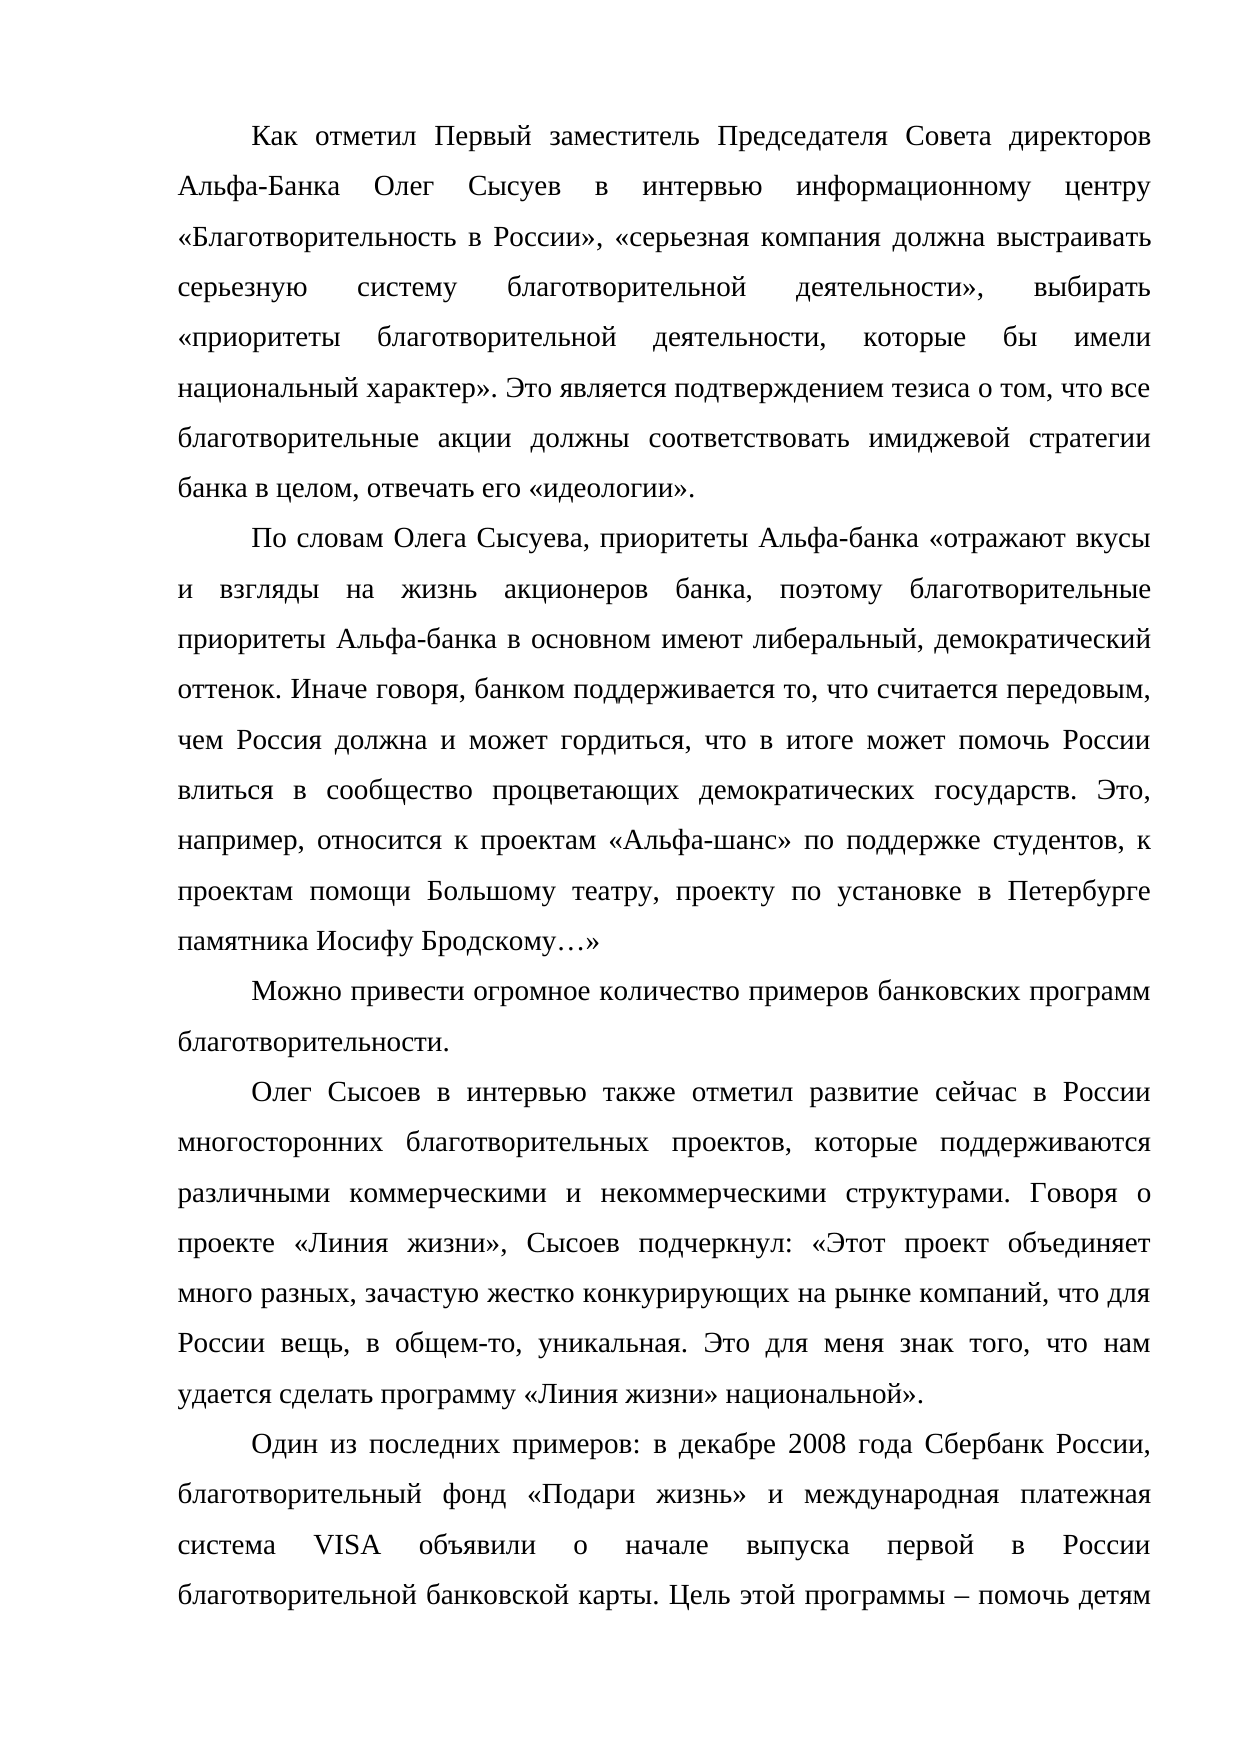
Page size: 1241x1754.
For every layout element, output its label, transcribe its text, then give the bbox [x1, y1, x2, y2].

text По словам Олега Сысуева, приоритеты Альфа-банка «отражают вкусы и взгляды на жизнь акционеров банка, поэтому благотворительные приоритеты Альфа-банка в основном имеют либеральный, демократический оттенок. Иначе говоря, банком поддерживается то, что считается передовым, чем Россия должна и может гордиться, что в итоге может помочь России влиться в сообщество процветающих демократических государств. Это, например, относится к проектам «Альфа-шанс» по поддержке студентов, к проектам помощи Большому театру, проекту по установке в Петербурге памятника Иосифу Бродскому…» [177, 521, 1152, 957]
text Олег Сысоев в интервью также отметил развитие сейчас в России многосторонних благотворительных проектов, которые поддерживаются различными коммерческими и некоммерческими структурами. Говоря о проекте «Линия жизни», Сысоев подчеркнул: «Этот проект объединяет много разных, зачастую жестко конкурирующих на рынке компаний, что для России вещь, в общем-то, уникальная. Это для меня знак того, что нам удается сделать программу «Линия жизни» национальной». [177, 1074, 1152, 1409]
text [177, 1426, 1152, 1611]
text Как отметил Первый заместитель Председателя Совета директоров Альфа-Банка Олег Сысуев в интервью информационному центру «Благотворительность в России», «серьезная компания должна выстраивать серьезную систему благотворительной деятельности», выбирать «приоритеты благотворительной деятельности, которые бы имели национальный характер». Это является подтверждением тезиса о том, что все благотворительные акции должны соответствовать имиджевой стратегии банка в целом, отвечать его «идеологии». [177, 118, 1152, 504]
text Можно привести огромное количество примеров банковских программ благотворительности. [177, 973, 1152, 1057]
